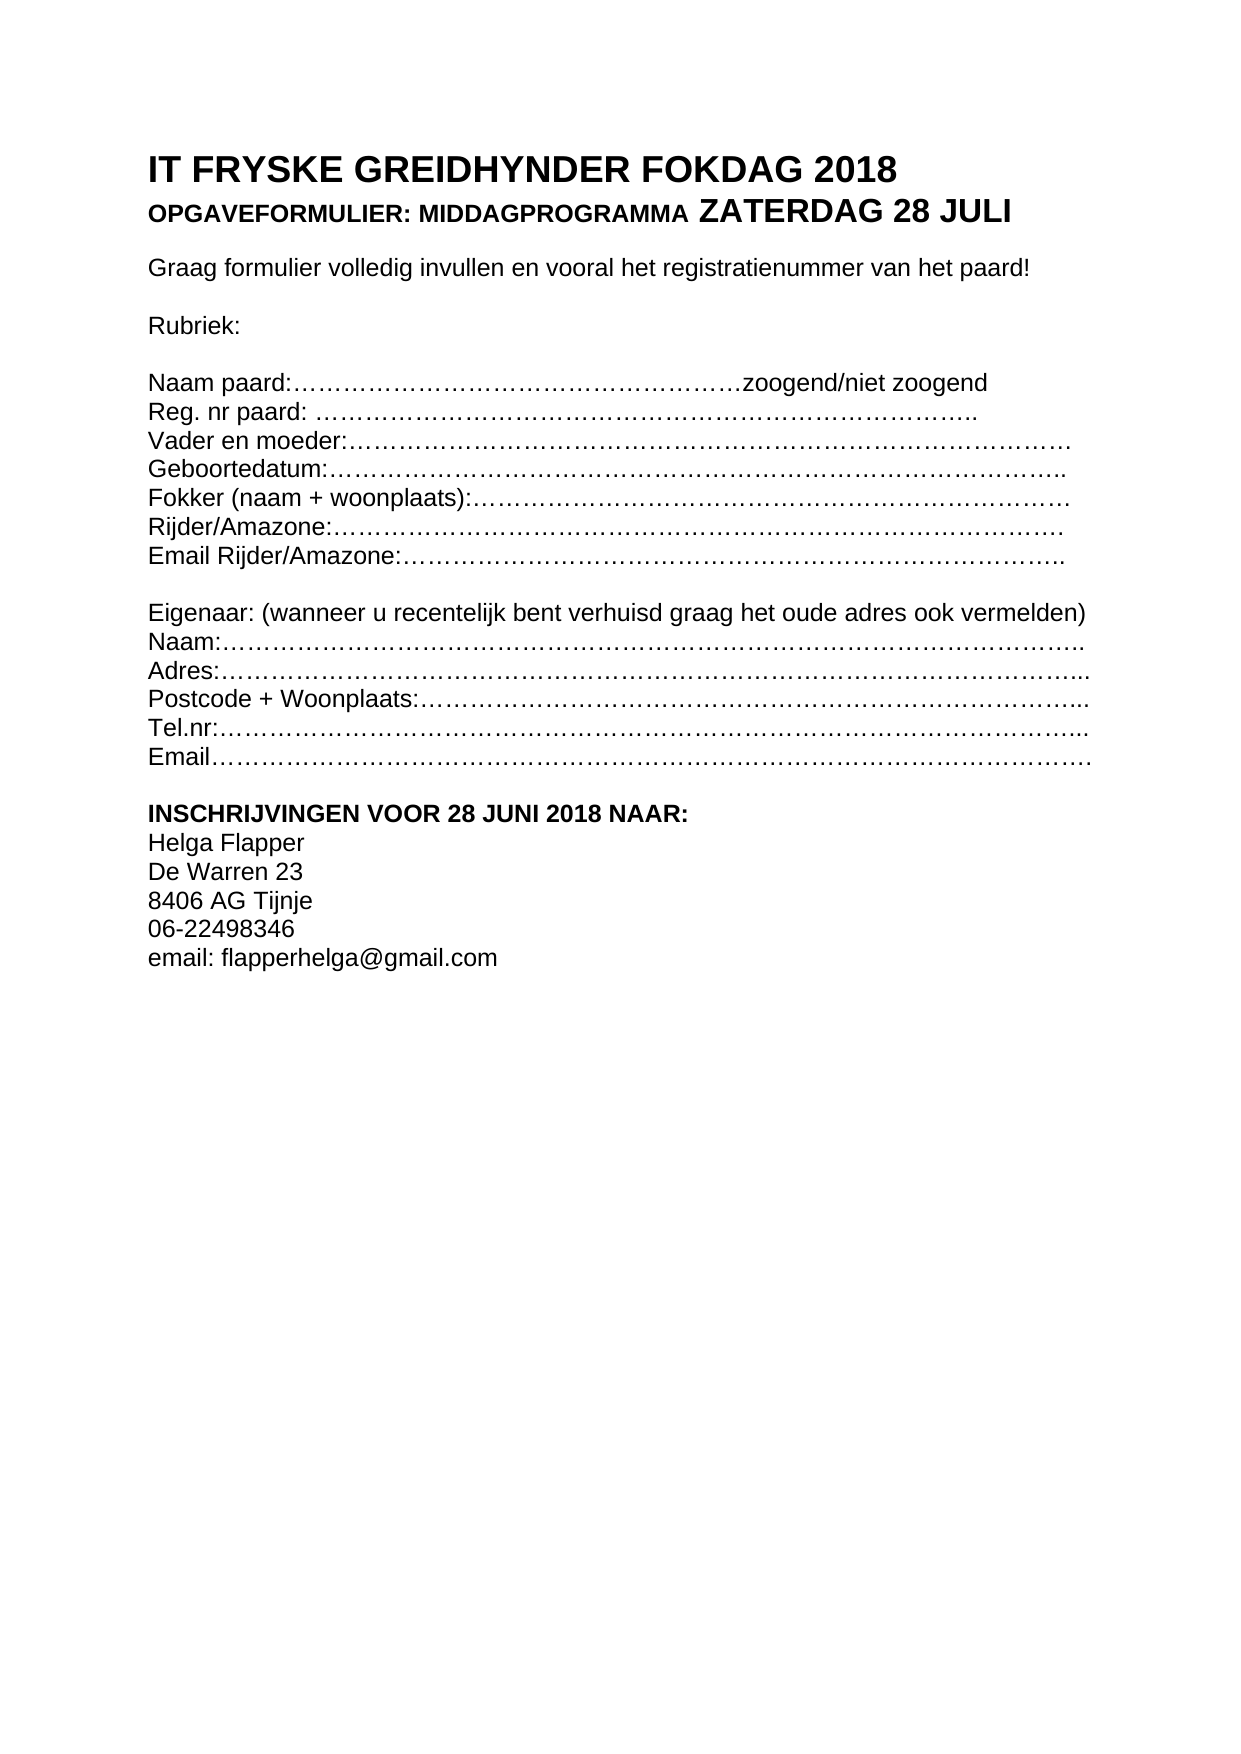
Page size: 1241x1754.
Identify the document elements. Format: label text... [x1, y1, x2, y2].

text Helga Flapper [148, 828, 1093, 857]
text Naam:………………………………………………………………………………………….. [148, 627, 1093, 656]
text De Warren 23 [148, 857, 1093, 886]
text Fokker (naam + woonplaats):……………………………………………………………… [148, 483, 1093, 512]
text Eigenaar: (wanneer u recentelijk bent verhuisd graag het oude adres ook vermelden) [148, 598, 1093, 627]
text IT FRYSKE GREIDHYNDER FOKDAG 2018 [148, 148, 1093, 191]
text Reg. nr paard: …………………………………………………………………….. [148, 397, 1093, 426]
text OPGAVEFORMULIER: MIDDAGPROGRAMMA ZATERDAG 28 JULI [148, 191, 1093, 229]
text Vader en moeder:…………………………………………………………………………… [148, 426, 1093, 454]
text 06-22498346 [148, 914, 1093, 943]
text Rubriek: [148, 311, 1093, 339]
text Adres:…………………………………………………………………………………………... [148, 656, 1093, 684]
text email: flapperhelga@gmail.com [148, 943, 1093, 972]
text Email……………………………………………………………………………………………. [148, 742, 1093, 771]
text Email Rijder/Amazone:…………………………………………………………………….. [148, 541, 1093, 569]
text Graag formulier volledig invullen en vooral het registratienummer van het paard! [148, 253, 1093, 282]
text Rijder/Amazone:……………………………………………………………………………. [148, 512, 1093, 541]
text 8406 AG Tijnje [148, 886, 1093, 914]
text Postcode + Woonplaats:……………………………………………………………………... [148, 684, 1093, 713]
text Geboortedatum:…………………………………………………………………………….. [148, 454, 1093, 483]
text Tel.nr:…………………………………………………………………………………………... [148, 713, 1093, 742]
text INSCHRIJVINGEN VOOR 28 JUNI 2018 NAAR: [148, 799, 1093, 828]
text Naam paard:………………………………………………zoogend/niet zoogend [148, 368, 1093, 397]
